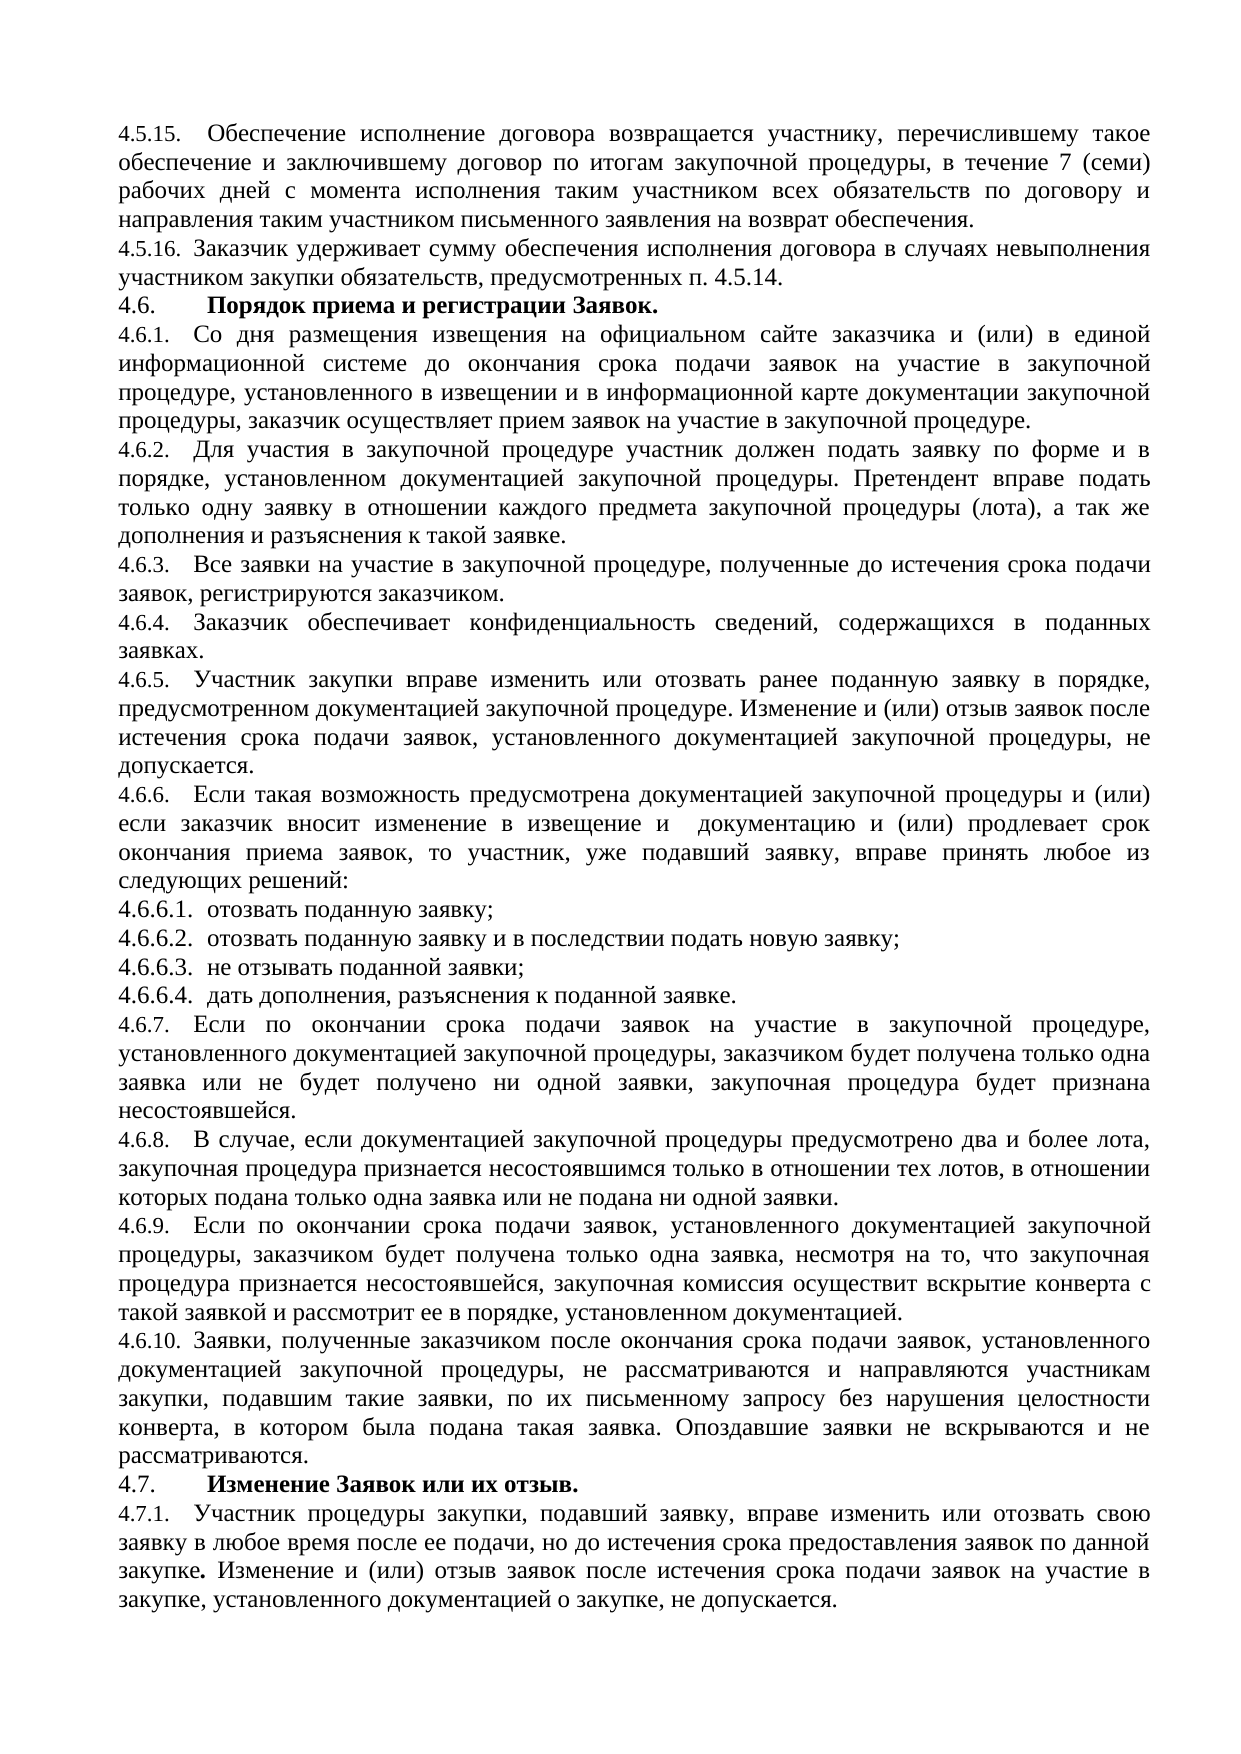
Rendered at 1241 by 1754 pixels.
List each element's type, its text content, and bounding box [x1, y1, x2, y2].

list Если такая возможность предусмотрена документацией закупочной процедуры и (или) если заказчик вносит изменение в извещение и документацию и (или) продлевает срок окончания приема заявок, то участник, уже подавший заявку, вправе принять любое из следующих решений: [118, 779, 1152, 894]
list не отзывать поданной заявки; [118, 952, 1152, 981]
list Участник закупки вправе изменить или отозвать ранее поданную заявку в порядке, предусмотренном документацией закупочной процедуре. Изменение и (или) отзыв заявок после истечения срока подачи заявок, установленного документацией закупочной процедуры, не допускается. [118, 664, 1152, 779]
list Со дня размещения извещения на официальном сайте заказчика и (или) в единой информационной системе до окончания срока подачи заявок на участие в закупочной процедуре, установленного в извещении и в информационной карте документации закупочной процедуры, заказчик осуществляет прием заявок на участие в закупочной процедуре. [118, 319, 1152, 434]
list Изменение Заявок или их отзыв. [118, 1469, 1152, 1498]
list Если по окончании срока подачи заявок на участие в закупочной процедуре, установленного документацией закупочной процедуры, заказчиком будет получена только одна заявка или не будет получено ни одной заявки, закупочная процедура будет признана несостоявшейся. [118, 1009, 1152, 1124]
list отозвать поданную заявку и в последствии подать новую заявку; [118, 923, 1152, 952]
list Заказчик обеспечивает конфиденциальность сведений, содержащихся в поданных заявках. [118, 607, 1152, 664]
list Порядок приема и регистрации Заявок. [118, 291, 1152, 319]
list отозвать поданную заявку; [118, 894, 1152, 923]
list Для участия в закупочной процедуре участник должен подать заявку по форме и в порядке, установленном документацией закупочной процедуры. Претендент вправе подать только одну заявку в отношении каждого предмета закупочной процедуры (лота), а так же дополнения и разъяснения к такой заявке. [118, 434, 1152, 549]
list Все заявки на участие в закупочной процедуре, полученные до истечения срока подачи заявок, регистрируются заказчиком. [118, 549, 1152, 607]
list В случае, если документацией закупочной процедуры предусмотрено два и более лота, закупочная процедура признается несостоявшимся только в отношении тех лотов, в отношении которых подана только одна заявка или не подана ни одной заявки. [118, 1124, 1152, 1211]
list Участник процедуры закупки, подавший заявку, вправе изменить или отозвать свою заявку в любое время после ее подачи, но до истечения срока предоставления заявок по данной закупке. Изменение и (или) отзыв заявок после истечения срока подачи заявок на участие в закупке, установленного документацией о закупке, не допускается. [118, 1498, 1152, 1613]
list Если по окончании срока подачи заявок, установленного документацией закупочной процедуры, заказчиком будет получена только одна заявка, несмотря на то, что закупочная процедура признается несостоявшейся, закупочная комиссия осуществит вскрытие конверта с такой заявкой и рассмотрит ее в порядке, установленном документацией. [118, 1211, 1152, 1326]
list Обеспечение исполнение договора возвращается участнику, перечислившему такое обеспечение и заключившему договор по итогам закупочной процедуры, в течение 7 (семи) рабочих дней с момента исполнения таким участником всех обязательств по договору и направления таким участником письменного заявления на возврат обеспечения. [118, 118, 1152, 233]
list Заказчик удерживает сумму обеспечения исполнения договора в случаях невыполнения участником закупки обязательств, предусмотренных п. 4.5.14. [118, 233, 1152, 291]
list Заявки, полученные заказчиком после окончания срока подачи заявок, установленного документацией закупочной процедуры, не рассматриваются и направляются участникам закупки, подавшим такие заявки, по их письменному запросу без нарушения целостности конверта, в котором была подана такая заявка. Опоздавшие заявки не вскрываются и не рассматриваются. [118, 1326, 1152, 1469]
list дать дополнения, разъяснения к поданной заявке. [118, 981, 1152, 1009]
